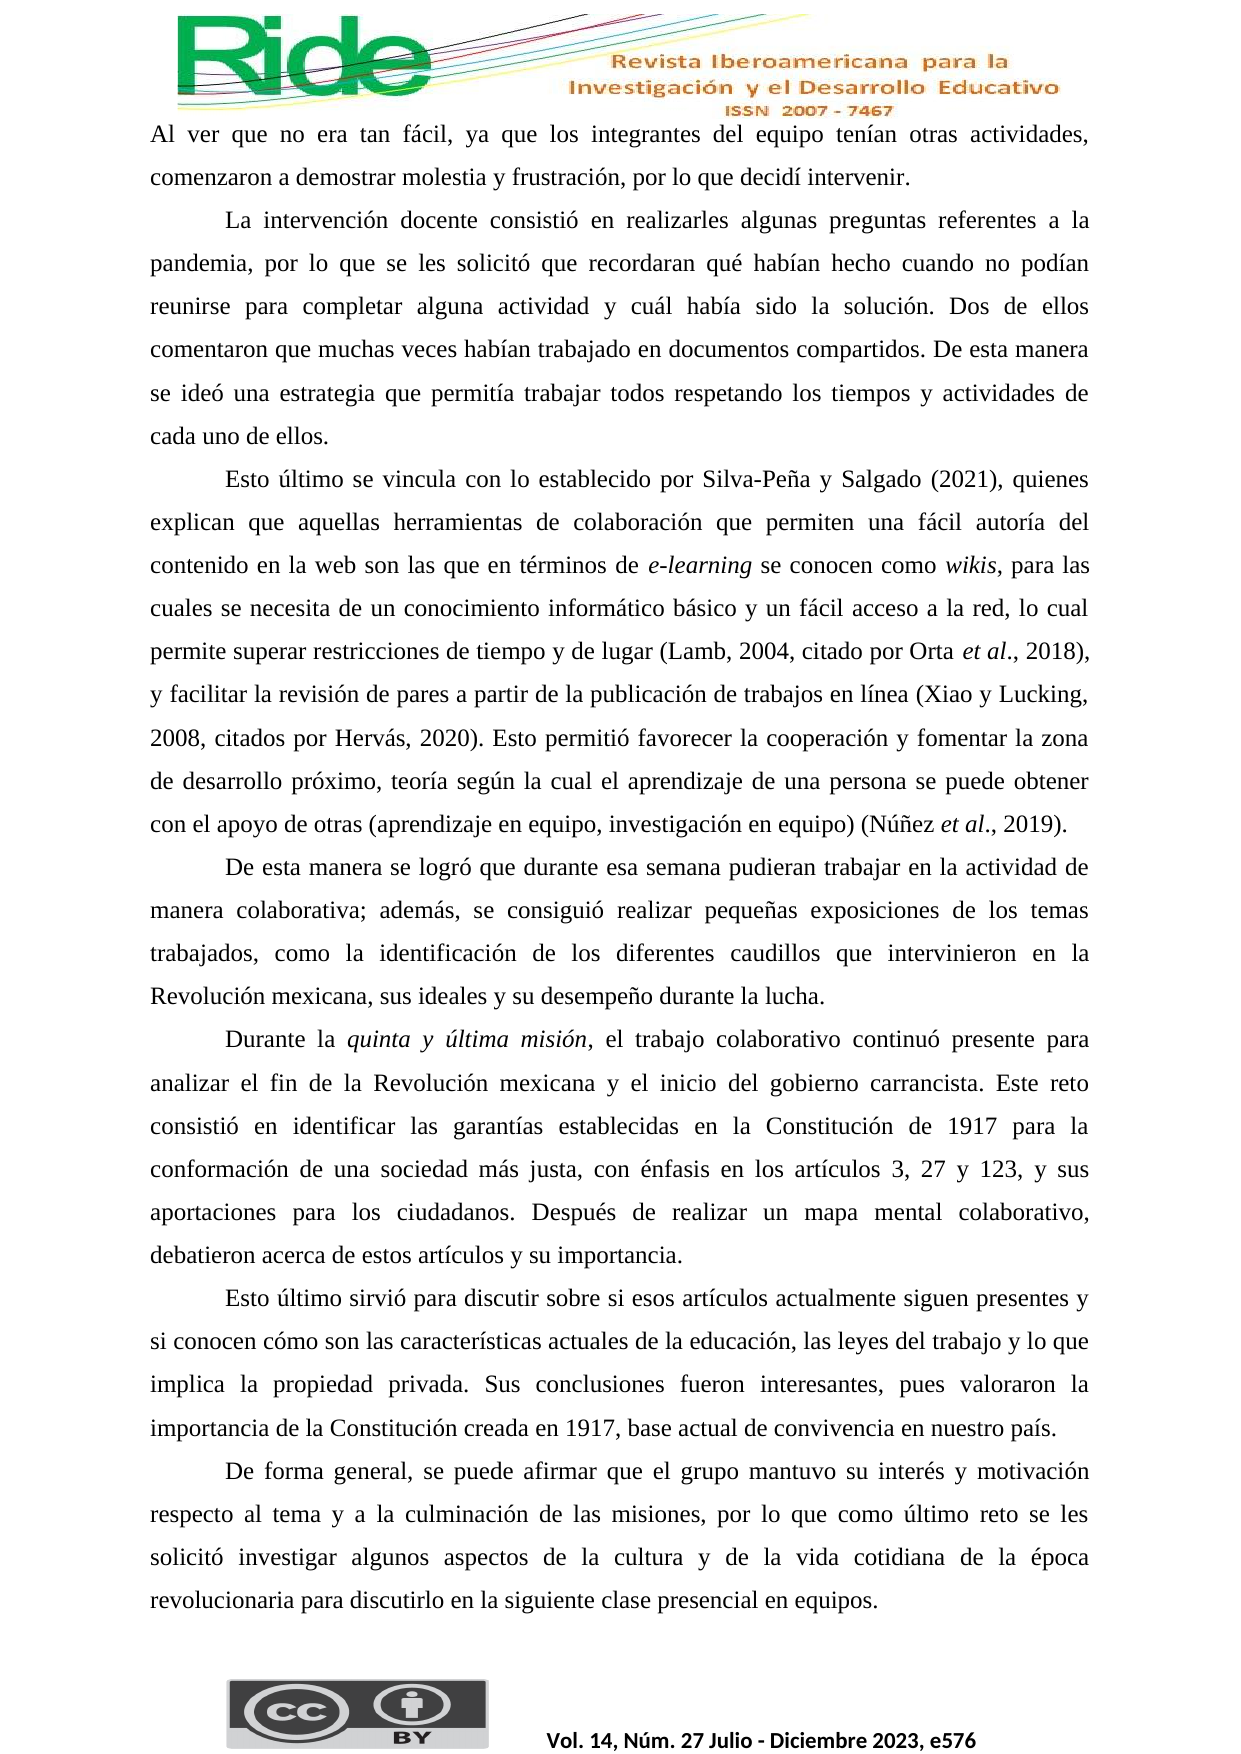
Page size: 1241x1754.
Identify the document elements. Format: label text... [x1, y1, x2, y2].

text La intervención docente consistió en realizarles algunas preguntas referentes a la pandemia, por lo que se les solicitó que recordaran qué habían hecho cuando no podían reunirse para completar alguna actividad y cuál había sido la solución. Dos de ellos comentaron que muchas veces habían trabajado en documentos compartidos. De esta manera se ideó una estrategia que permitía trabajar todos respetando los tiempos y actividades de cada uno de ellos. [150, 205, 1090, 449]
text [150, 119, 1090, 191]
picture [177, 14, 1063, 119]
text De forma general, se puede afirmar que el grupo mantuvo su interés y motivación respecto al tema y a la culminación de las misiones, por lo que como último reto se les solicitó investigar algunos aspectos de la cultura y de la vida cotidiana de la época revolucionaria para discutirlo en la siguiente clase presencial en equipos. [150, 1456, 1090, 1614]
text De esta manera se logró que durante esa semana pudieran trabajar en la actividad de manera colaborativa; además, se consiguió realizar pequeñas exposiciones de los temas trabajados, como la identificación de los diferentes caudillos que intervinieron en la Revolución mexicana, sus ideales y su desempeño durante la lucha. [150, 852, 1090, 1010]
text Esto último sirvió para discutir sobre si esos artículos actualmente siguen presentes y si conocen cómo son las características actuales de la educación, las leyes del trabajo y lo que implica la propiedad privada. Sus conclusiones fueron interesantes, pues valoraron la importancia de la Constitución creada en 1917, base actual de convivencia en nuestro país. [150, 1283, 1090, 1441]
picture [226, 1679, 489, 1749]
text Durante la quinta y última misión, el trabajo colaborativo continuó presente para analizar el fin de la Revolución mexicana y el inicio del gobierno carrancista. Este reto consistió en identificar las garantías establecidas en la Constitución de 1917 para la conformación de una sociedad más justa, con énfasis en los artículos 3, 27 y 123, y sus aportaciones para los ciudadanos. Después de realizar un mapa mental colaborativo, debatieron acerca de estos artículos y su importancia. [150, 1024, 1090, 1269]
text Esto último se vincula con lo establecido por Silva-Peña y Salgado (2021), quienes explican que aquellas herramientas de colaboración que permiten una fácil autoría del contenido en la web son las que en términos de e-learning se conocen como wikis, para las cuales se necesita de un conocimiento informático básico y un fácil acceso a la red, lo cual permite superar restricciones de tiempo y de lugar (Lamb, 2004, citado por Orta et al., 2018), y facilitar la revisión de pares a partir de la publicación de trabajos en línea (Xiao y Lucking, 2008, citados por Hervás, 2020). Esto permitió favorecer la cooperación y fomentar la zona de desarrollo próximo, teoría según la cual el aprendizaje de una persona se puede obtener con el apoyo de otras (aprendizaje en equipo, investigación en equipo) (Núñez et al., 2019). [150, 464, 1090, 838]
